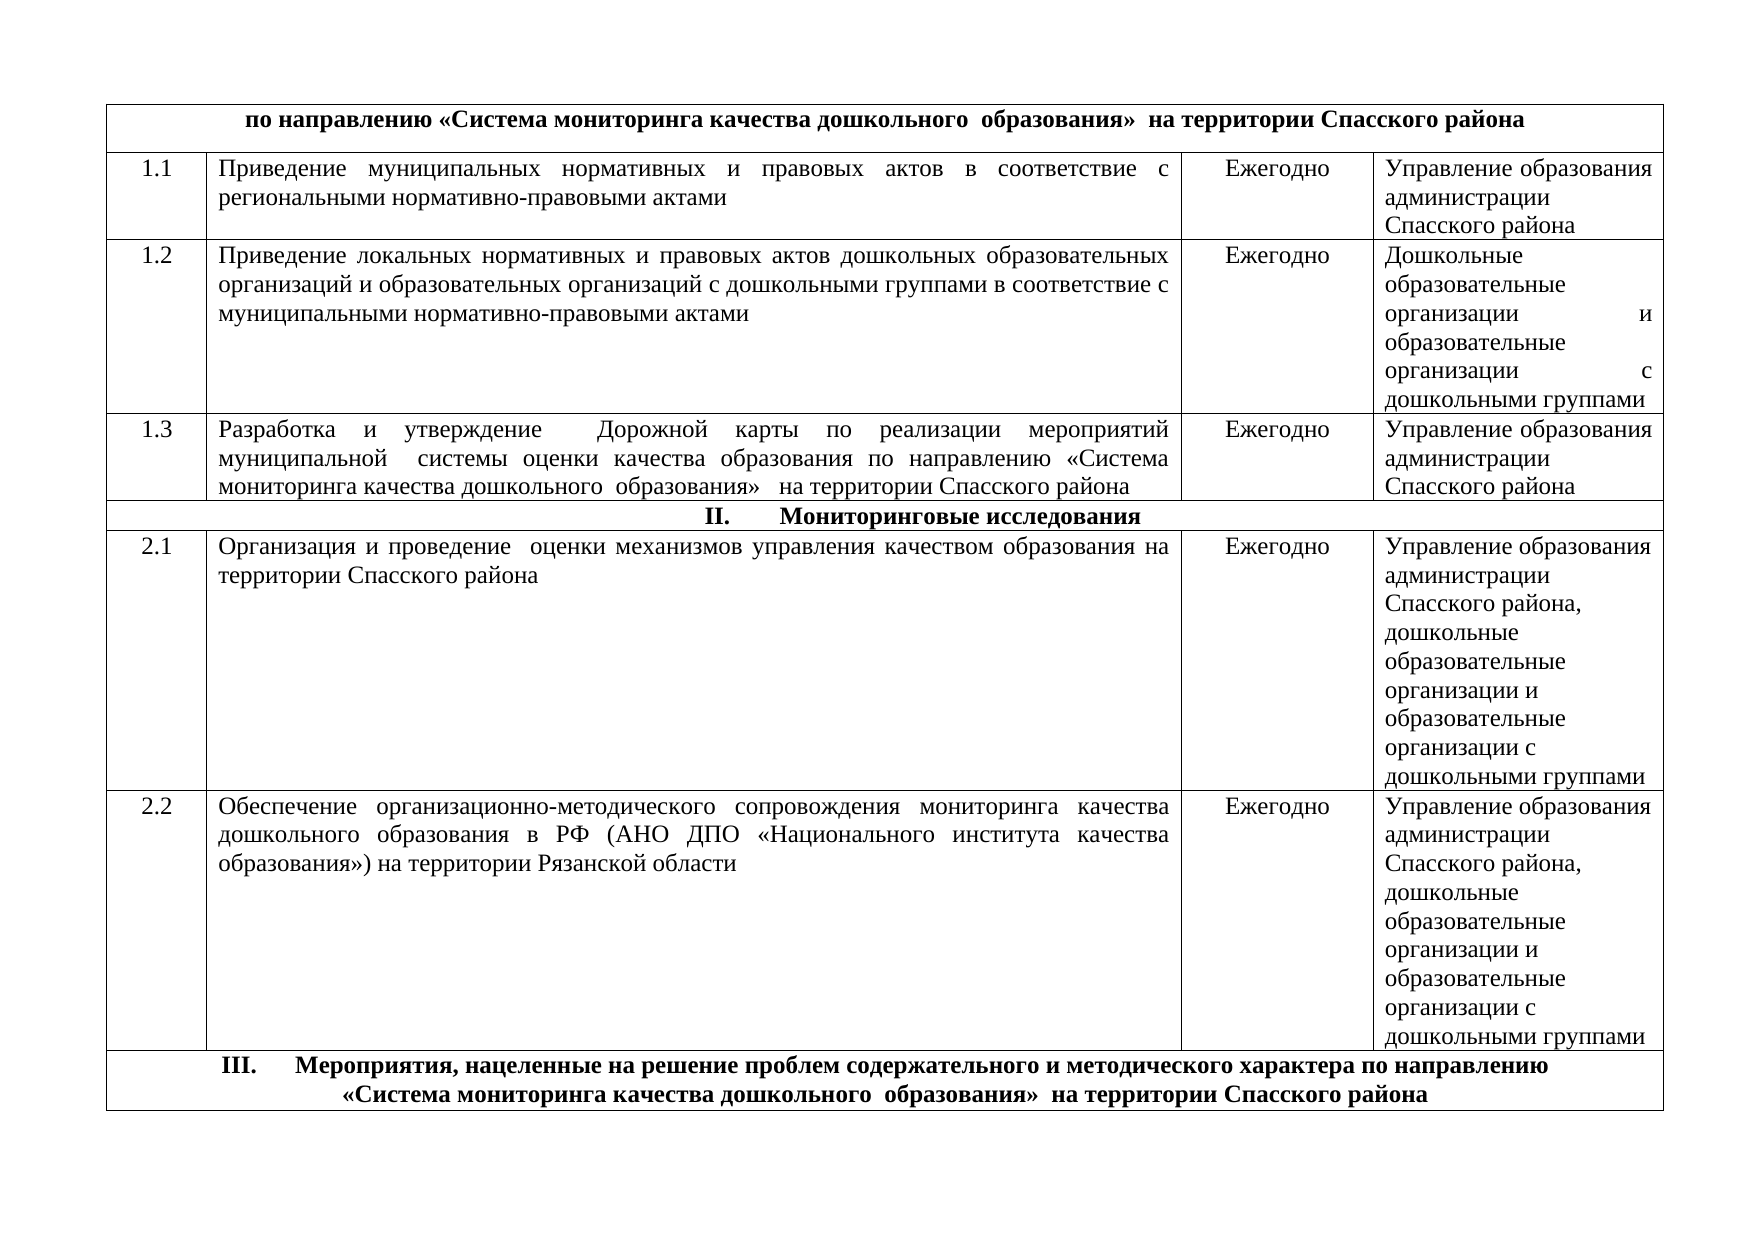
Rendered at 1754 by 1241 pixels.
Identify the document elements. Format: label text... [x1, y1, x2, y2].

table_cell Ежегодно [1182, 531, 1373, 790]
table_cell Мониторинговые исследования [107, 501, 1663, 530]
table_cell 1.1 [107, 153, 206, 239]
table_cell 1.3 [107, 414, 206, 500]
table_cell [107, 105, 1663, 152]
table_cell Управление образования администрации Спасского района [1374, 414, 1663, 500]
table_cell 2.2 [107, 791, 206, 1049]
table_cell Разработка и утверждение Дорожной карты по реализации мероприятий муниципальной системы оценки качества образования по направлению «Система мониторинга качества дошкольного образования» на территории Спасского района [207, 414, 1181, 500]
table_cell 1.2 [107, 240, 206, 413]
table_cell Организация и проведение оценки механизмов управления качеством образования на территории Спасского района [207, 531, 1181, 790]
table_cell Управление образования администрации Спасского района [1374, 153, 1663, 239]
table_cell Обеспечение организационно-методического сопровождения мониторинга качества дошкольного образования в РФ (АНО ДПО «Национального института качества образования») на территории Рязанской области [207, 791, 1181, 1049]
table_cell Мероприятия, нацеленные на решение проблем содержательного и методического характера по направлению «Система мониторинга качества дошкольного образования» на территории Спасского района [107, 1051, 1663, 1110]
table_cell 2.1 [107, 531, 206, 790]
table_cell Управление образования администрации Спасского района, дошкольные образовательные организации и образовательные организации с дошкольными группами [1374, 531, 1663, 790]
table_cell Управление образования администрации Спасского района, дошкольные образовательные организации и образовательные организации с дошкольными группами [1374, 791, 1663, 1049]
table_cell Ежегодно [1182, 153, 1373, 239]
table_cell Дошкольные образовательные организации и образовательные организации с дошкольными группами [1374, 240, 1663, 413]
table_cell Ежегодно [1182, 791, 1373, 1049]
table_cell Приведение муниципальных нормативных и правовых актов в соответствие с региональными нормативно-правовыми актами [207, 153, 1181, 239]
table_cell Ежегодно [1182, 414, 1373, 500]
table_cell Приведение локальных нормативных и правовых актов дошкольных образовательных организаций и образовательных организаций с дошкольными группами в соответствие с муниципальными нормативно-правовыми актами [207, 240, 1181, 413]
table_cell Ежегодно [1182, 240, 1373, 413]
